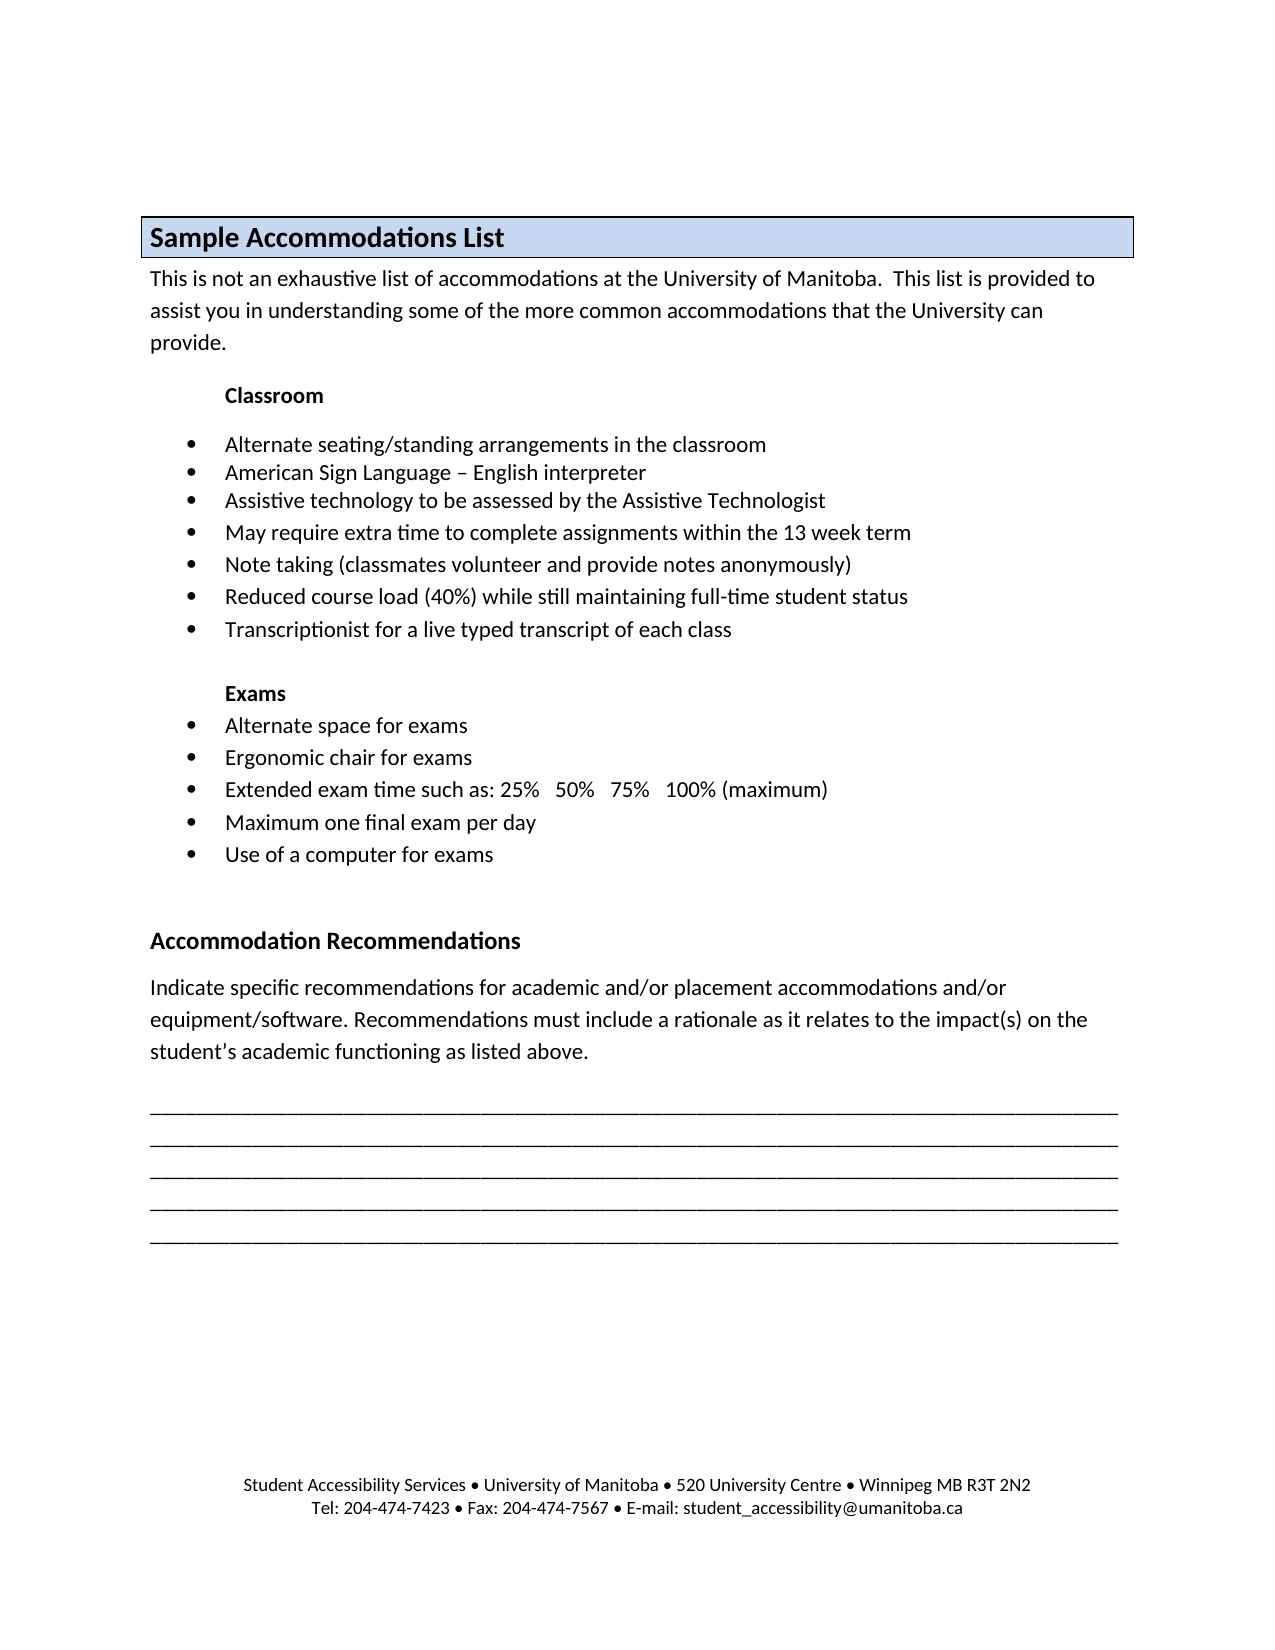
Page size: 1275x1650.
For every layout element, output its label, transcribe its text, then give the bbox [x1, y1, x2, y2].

list Exams [225, 679, 1125, 707]
text Classroom [150, 381, 1125, 409]
text This is not an exhaustive list of accommodations at the University of Manitoba. This list is provided to assist you in understanding some of the more common accommodations that the University can provide. [150, 264, 1125, 356]
list Note taking (classmates volunteer and provide notes anonymously) [187, 550, 1125, 578]
list Assistive technology to be assessed by the Assistive Technologist [187, 486, 1125, 514]
subtitle Sample Accommodations List [142, 218, 1133, 257]
list Alternate seating/standing arrangements in the classroom [187, 430, 1125, 458]
list Transcriptionist for a live typed transcript of each class [187, 615, 1125, 643]
list Ergonomic chair for exams [187, 743, 1125, 771]
list May require extra time to complete assignments within the 13 week term [187, 518, 1125, 546]
list Extended exam time such as: 25% 50% 75% 100% (maximum) [187, 776, 1125, 804]
list Maximum one final exam per day [187, 808, 1125, 836]
list Use of a computer for exams [187, 840, 1125, 868]
list Alternate space for exams [187, 711, 1125, 739]
list Reduced course load (40%) while still maintaining full-time student status [187, 582, 1125, 611]
subtitle Accommodation Recommendations [150, 925, 1125, 956]
text Indicate specific recommendations for academic and/or placement accommodations and/or equipment/software. Recommendations must include a rationale as it relates to the impact(s) on the student’s academic functioning as listed above. [150, 973, 1125, 1065]
text _________________________________________________________________________________________________________________________________________________________________________________________________________________________________________________________________________________________________________________________________________________________________________________________________________________________________________ [150, 1090, 1125, 1247]
list American Sign Language – English interpreter [187, 458, 1125, 486]
